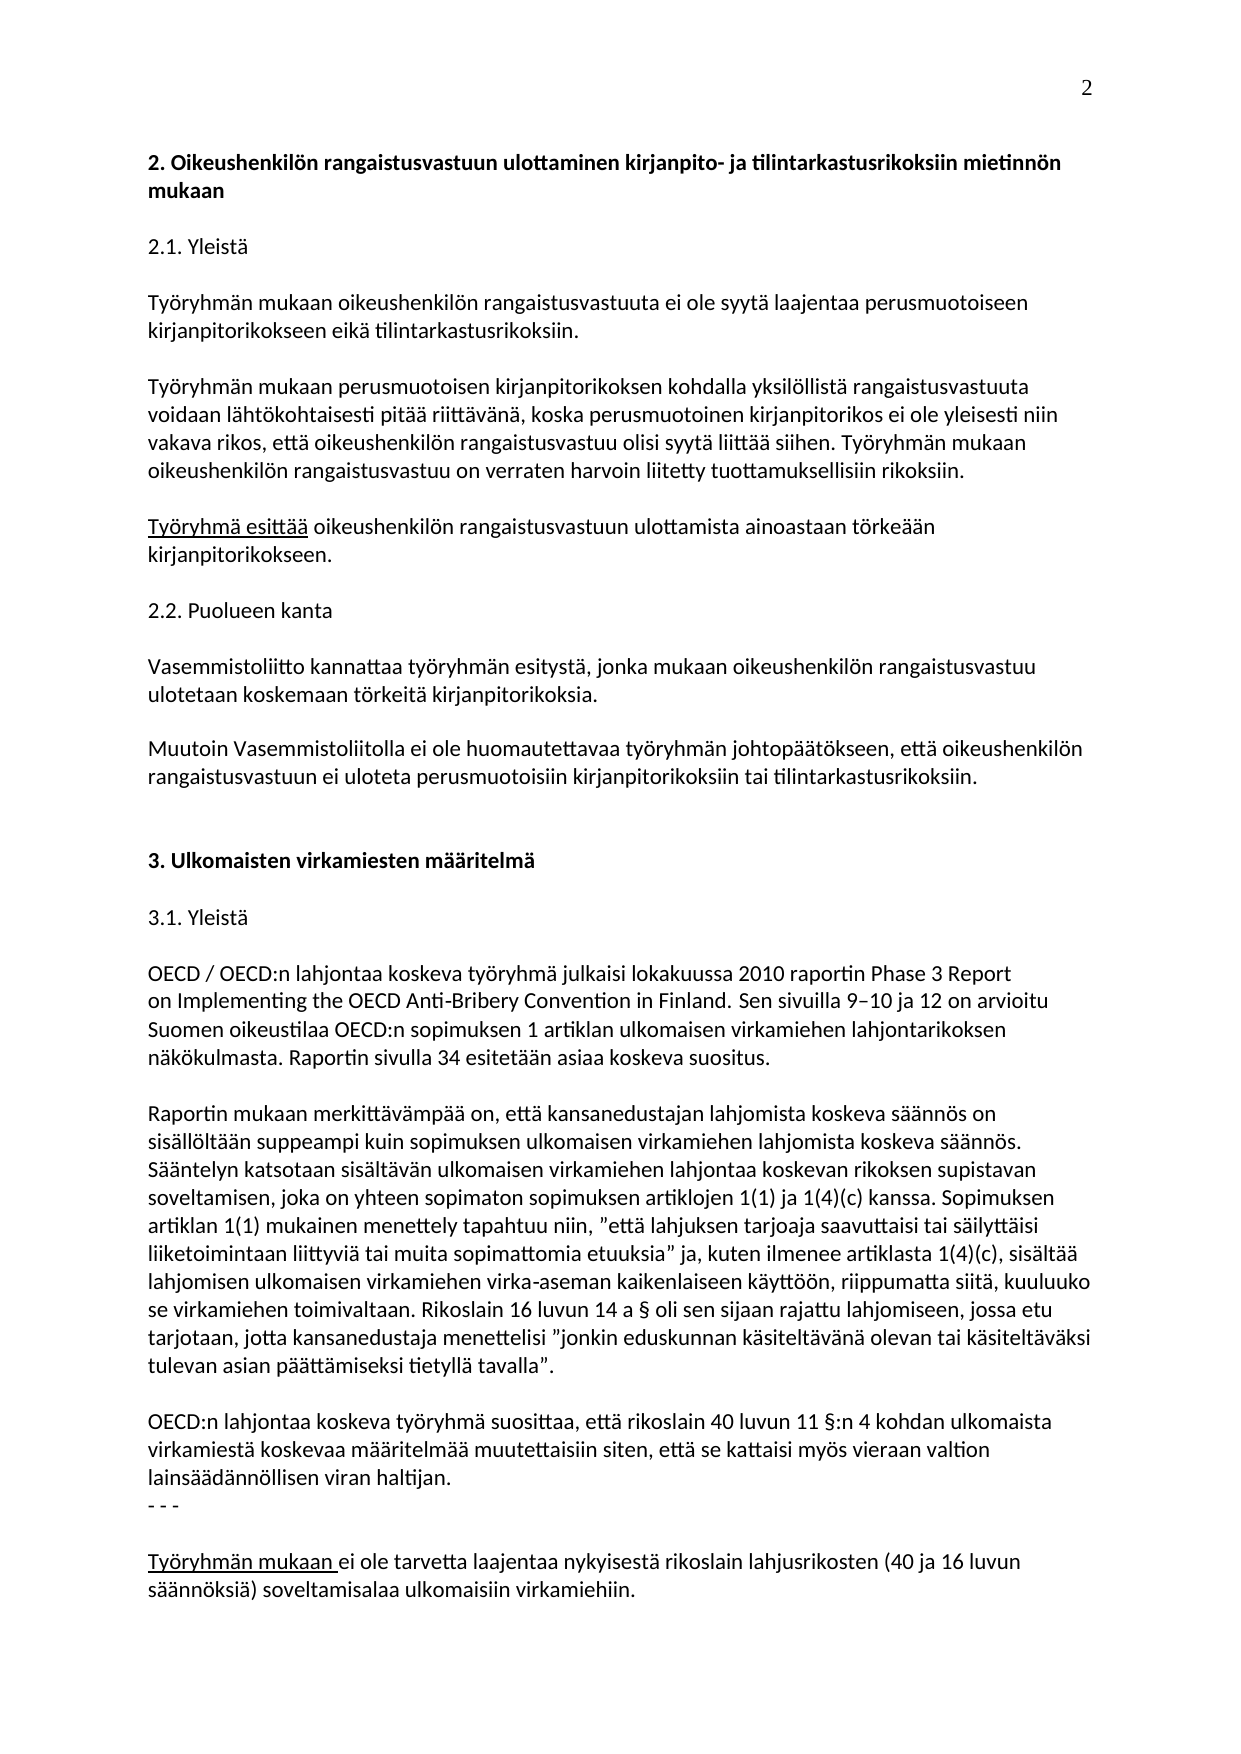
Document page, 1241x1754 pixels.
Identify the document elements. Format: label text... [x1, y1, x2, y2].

text Työryhmä esittää oikeushenkilön rangaistusvastuun ulottamista ainoastaan törkeään kirjanpitorikokseen. [148, 512, 1092, 568]
text Työryhmän mukaan oikeushenkilön rangaistusvastuuta ei ole syytä laajentaa perusmuotoiseen kirjanpitorikokseen eikä tilintarkastusrikoksiin. [148, 288, 1092, 344]
text Muutoin Vasemmistoliitolla ei ole huomautettavaa työryhmän johtopäätökseen, että oikeushenkilön rangaistusvastuun ei uloteta perusmuotoisiin kirjanpitorikoksiin tai tilintarkastusrikoksiin. [148, 734, 1092, 791]
text Työryhmän mukaan ei ole tarvetta laajentaa nykyisestä rikoslain lahjusrikosten (40 ja 16 luvun säännöksiä) soveltamisalaa ulkomaisiin virkamiehiin. [148, 1547, 1092, 1603]
text 3. Ulkomaisten virkamiesten määritelmä [148, 847, 1092, 874]
text 2. Oikeushenkilön rangaistusvastuun ulottaminen kirjanpito- ja tilintarkastusrikoksiin mietinnön mukaan [148, 148, 1092, 204]
text Raportin mukaan merkittävämpää on, että kansanedustajan lahjomista koskeva säännös on sisällöltään suppeampi kuin sopimuksen ulkomaisen virkamiehen lahjomista koskeva säännös. Sääntelyn katsotaan sisältävän ulkomaisen virkamiehen lahjontaa koskevan rikoksen supistavan soveltamisen, joka on yhteen sopimaton sopimuksen artiklojen 1(1) ja 1(4)(c) kanssa. Sopimuksen artiklan 1(1) mukainen menettely tapahtuu niin, ”että lahjuksen tarjoaja saavuttaisi tai säilyttäisi liiketoimintaan liittyviä tai muita sopimattomia etuuksia” ja, kuten ilmenee artiklasta 1(4)(c), sisältää lahjomisen ulkomaisen virkamiehen virka‐aseman kaikenlaiseen käyttöön, riippumatta siitä, kuuluuko se virkamiehen toimivaltaan. Rikoslain 16 luvun 14 a § oli sen sijaan rajattu lahjomiseen, jossa etu tarjotaan, jotta kansanedustaja menettelisi ”jonkin eduskunnan käsiteltävänä olevan tai käsiteltäväksi tulevan asian päättämiseksi tietyllä tavalla”. [148, 1099, 1092, 1379]
text Työryhmän mukaan perusmuotoisen kirjanpitorikoksen kohdalla yksilöllistä rangaistusvastuuta voidaan lähtökohtaisesti pitää riittävänä, koska perusmuotoinen kirjanpitorikos ei ole yleisesti niin vakava rikos, että oikeushenkilön rangaistusvastuu olisi syytä liittää siihen. Työryhmän mukaan oikeushenkilön rangaistusvastuu on verraten harvoin liitetty tuottamuksellisiin rikoksiin. [148, 372, 1092, 484]
text OECD / OECD:n lahjontaa koskeva työryhmä julkaisi lokakuussa 2010 raportin Phase 3 Report [148, 959, 1092, 987]
text 2.1. Yleistä [148, 232, 1092, 260]
text 3.1. Yleistä [148, 903, 1092, 931]
text - - - [148, 1491, 1092, 1519]
text on Implementing the OECD Anti‐Bribery Convention in Finland. Sen sivuilla 9–10 ja 12 on arvioitu Suomen oikeustilaa OECD:n sopimuksen 1 artiklan ulkomaisen virkamiehen lahjontarikoksen näkökulmasta. Raportin sivulla 34 esitetään asiaa koskeva suositus. [148, 987, 1092, 1071]
text 2.2. Puolueen kanta [148, 596, 1092, 624]
text OECD:n lahjontaa koskeva työryhmä suosittaa, että rikoslain 40 luvun 11 §:n 4 kohdan ulkomaista virkamiestä koskevaa määritelmää muutettaisiin siten, että se kattaisi myös vieraan valtion lainsäädännöllisen viran haltijan. [148, 1407, 1092, 1491]
text Vasemmistoliitto kannattaa työryhmän esitystä, jonka mukaan oikeushenkilön rangaistusvastuu ulotetaan koskemaan törkeitä kirjanpitorikoksia. [148, 652, 1092, 708]
